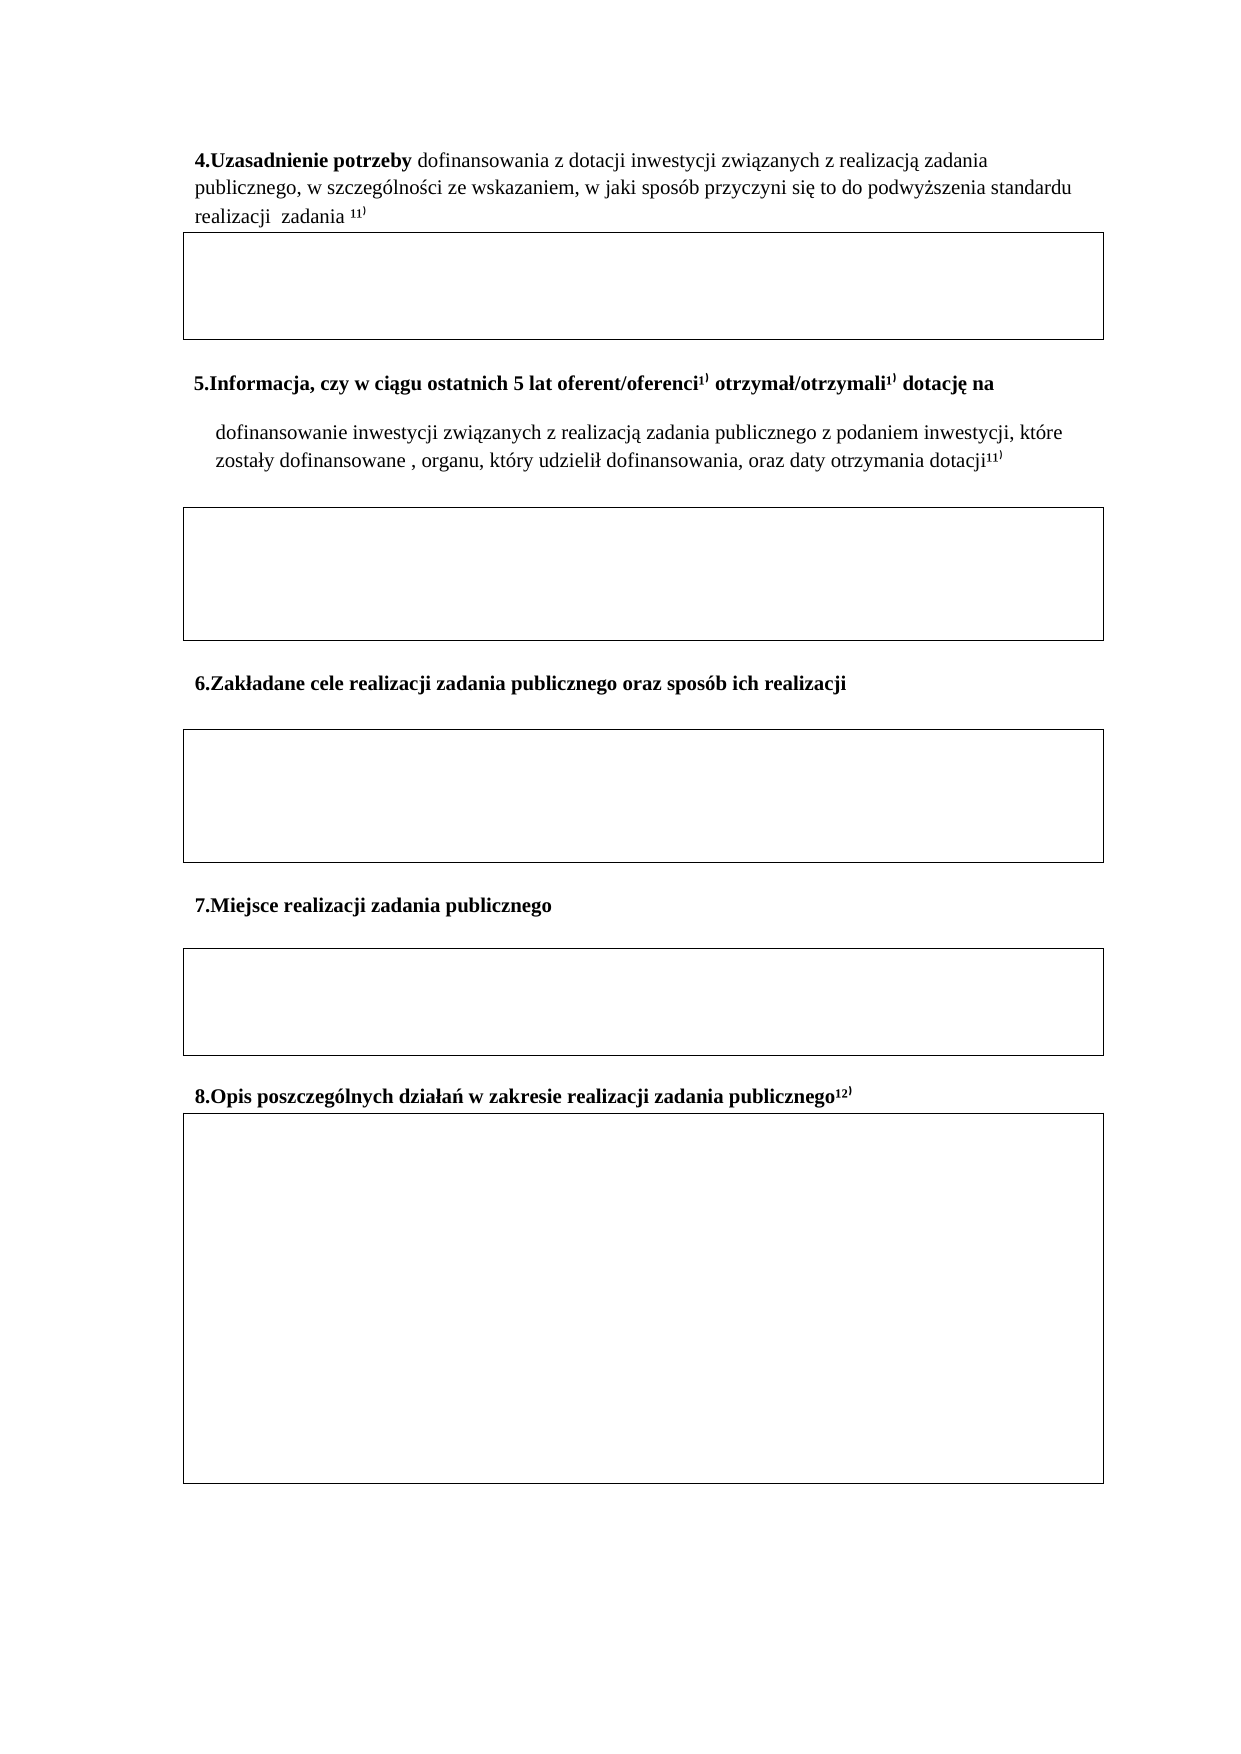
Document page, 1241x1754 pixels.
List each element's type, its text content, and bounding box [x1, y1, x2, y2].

table_header [184, 730, 1103, 862]
list 7.Miejsce realizacji zadania publicznego [194, 893, 1093, 917]
list dofinansowanie inwestycji związanych z realizacją zadania publicznego z podaniem inwestycji, które [194, 420, 1093, 444]
list 8.Opis poszczególnych działań w zakresie realizacji zadania publicznego¹²⁾ [194, 1083, 1093, 1109]
text 5.Informacja, czy w ciągu ostatnich 5 lat oferent/oferenci¹⁾ otrzymał/otrzymali¹⁾ dotację na [148, 370, 1093, 395]
table_header [184, 233, 1103, 339]
list 4.Uzasadnienie potrzeby dofinansowania z dotacji inwestycji związanych z realizacją zadania publicznego, w szczególności ze wskazaniem, w jaki sposób przyczyni się to do podwyższenia standardu realizacji zadania ¹¹⁾ [194, 148, 1093, 228]
list 6.Zakładane cele realizacji zadania publicznego oraz sposób ich realizacji [194, 671, 1093, 695]
table_header [184, 949, 1103, 1055]
table_header [184, 1114, 1103, 1482]
table_header [184, 508, 1103, 640]
list zostały dofinansowane , organu, który udzielił dofinansowania, oraz daty otrzymania dotacji¹¹⁾ [194, 448, 1093, 473]
